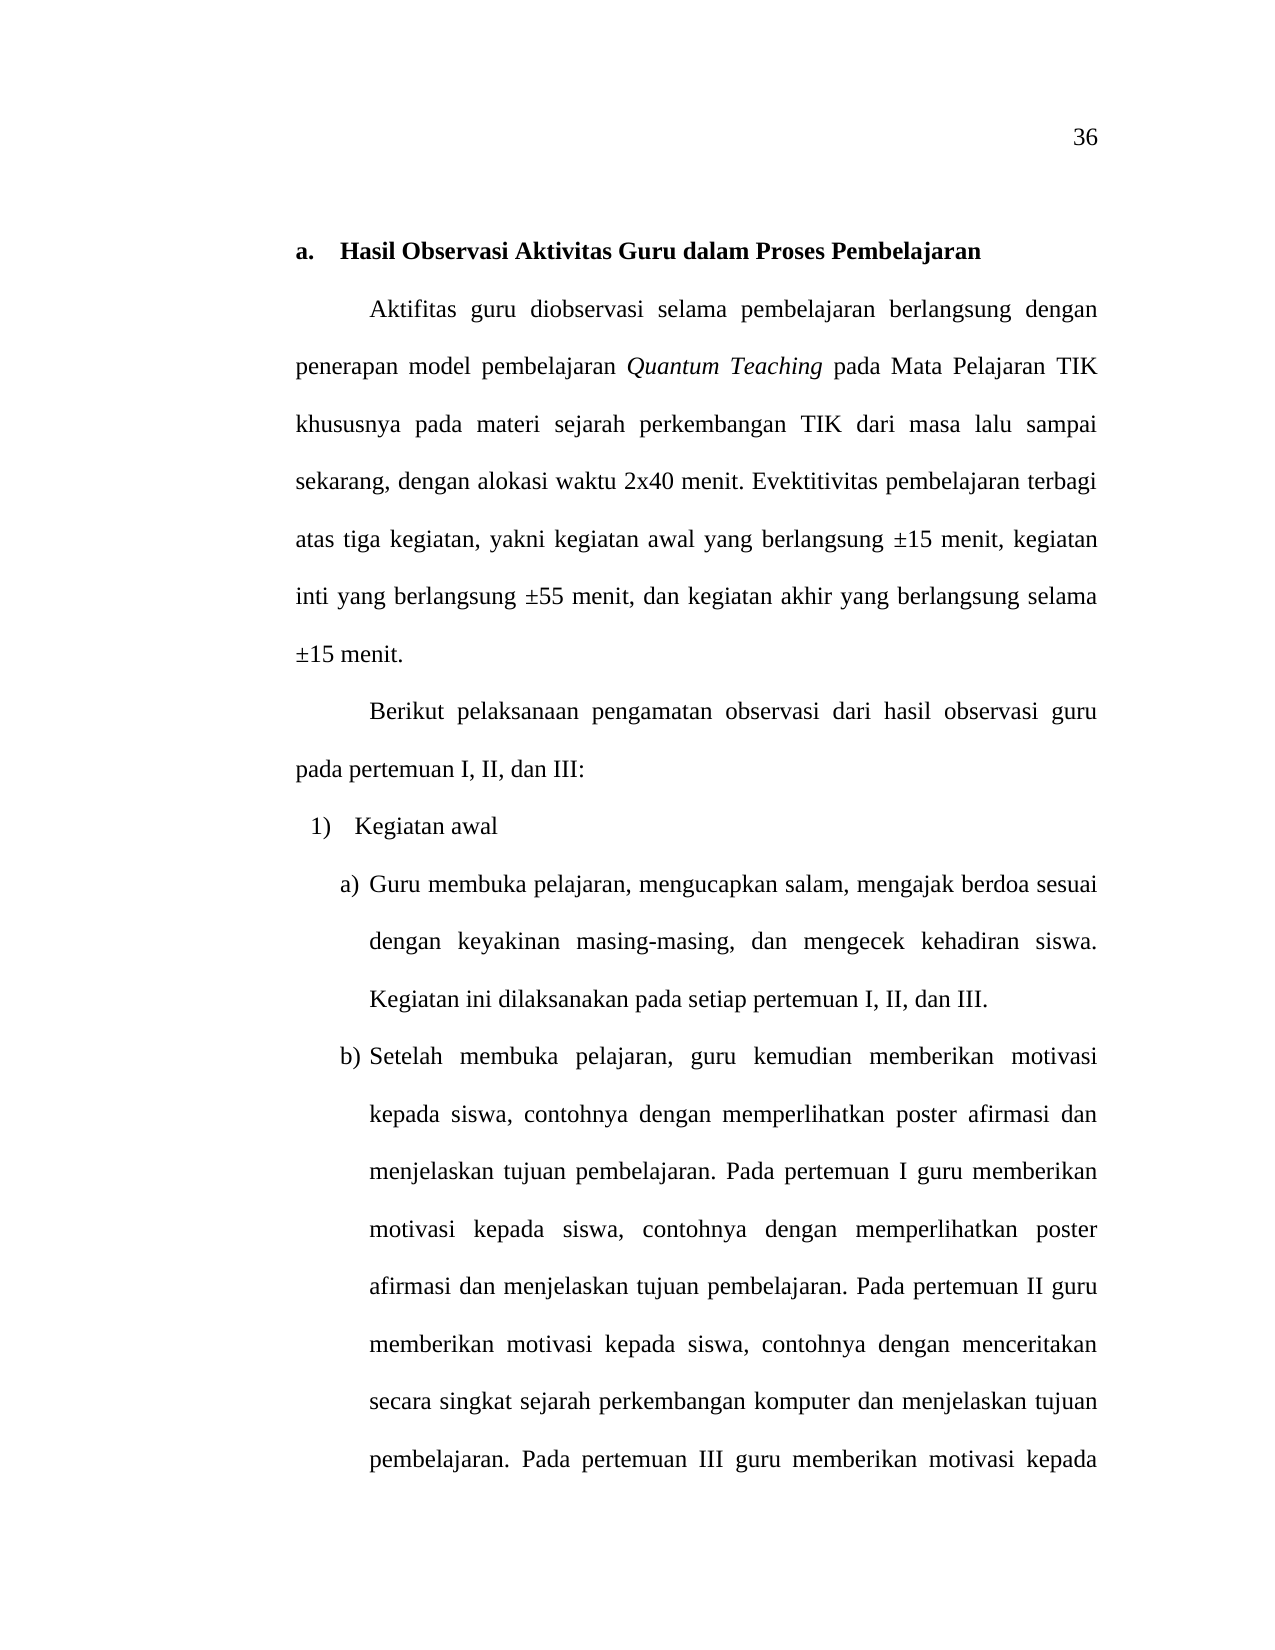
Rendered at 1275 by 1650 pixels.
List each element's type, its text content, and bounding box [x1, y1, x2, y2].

list Hasil Observasi Aktivitas Guru dalam Proses Pembelajaran [295, 236, 1098, 265]
text Berikut pelaksanaan pengamatan observasi dari hasil observasi guru pada pertemuan I, II, dan III: [295, 696, 1098, 782]
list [340, 1041, 1098, 1472]
list Kegiatan awal [310, 811, 1098, 840]
list Guru membuka pelajaran, mengucapkan salam, mengajak berdoa sesuai dengan keyakinan masing-masing, dan mengecek kehadiran siswa. Kegiatan ini dilaksanakan pada setiap pertemuan I, II, dan III. [340, 869, 1098, 1012]
text Aktifitas guru diobservasi selama pembelajaran berlangsung dengan penerapan model pembelajaran Quantum Teaching pada Mata Pelajaran TIK khususnya pada materi sejarah perkembangan TIK dari masa lalu sampai sekarang, dengan alokasi waktu 2x40 menit. Evektitivitas pembelajaran terbagi atas tiga kegiatan, yakni kegiatan awal yang berlangsung ±15 menit, kegiatan inti yang berlangsung ±55 menit, dan kegiatan akhir yang berlangsung selama ±15 menit. [295, 294, 1098, 667]
